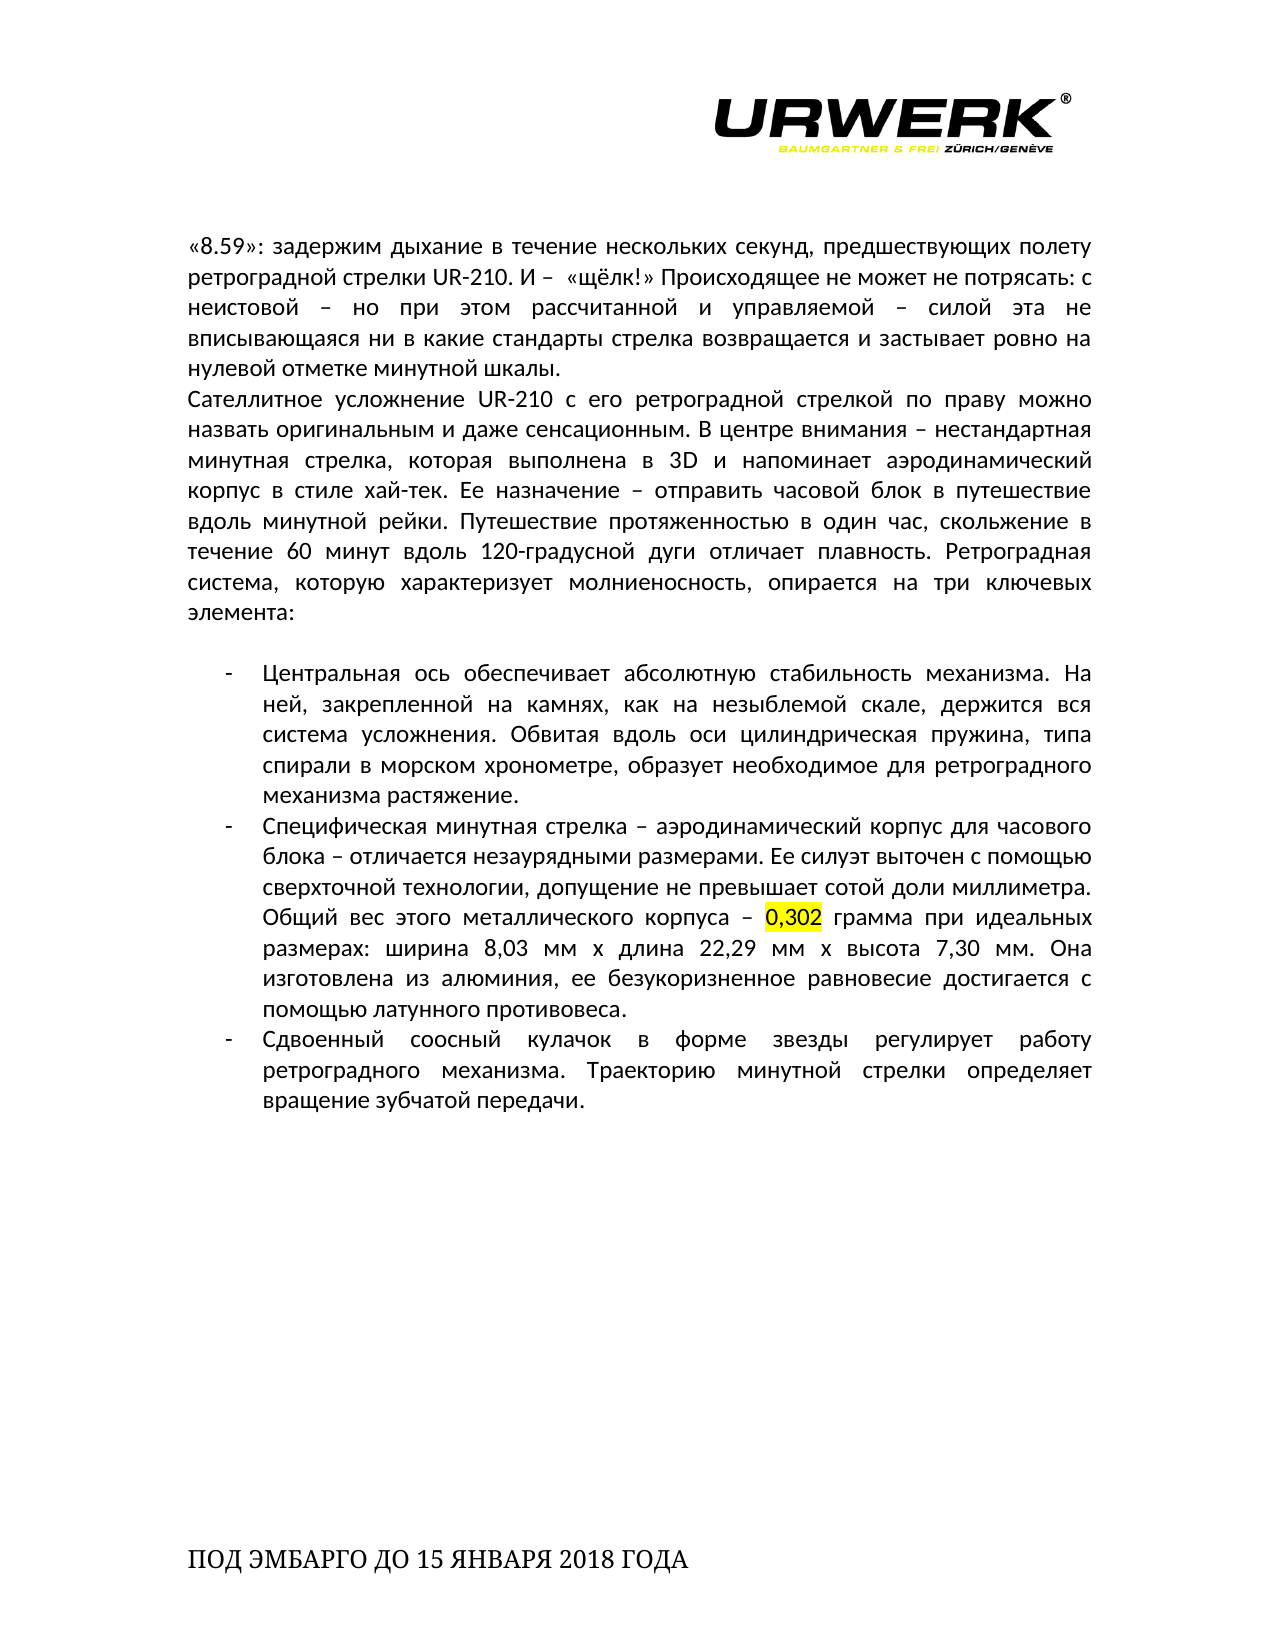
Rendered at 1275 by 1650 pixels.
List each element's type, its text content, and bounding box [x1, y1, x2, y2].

text «8.59»: задержим дыхание в течение нескольких секунд, предшествующих полету ретроградной стрелки UR-210. И – «щёлк!» Происходящее не может не потрясать: с неистовой – но при этом рассчитанной и управляемой – силой эта не вписывающаяся ни в какие стандарты стрелка возвращается и застывает ровно на нулевой отметке минутной шкалы. [187, 230, 1093, 383]
list Специфическая минутная стрелка – аэродинамический корпус для часового блока – отличается незаурядными размерами. Ее силуэт выточен с помощью сверхточной технологии, допущение не превышает сотой доли миллиметра. Общий вес этого металлического корпуса – 0,302 грамма при идеальных размерах: ширина 8,03 мм x длина 22,29 мм x высота 7,30 мм. Она изготовлена из алюминия, ее безукоризненное равновесие достигается с помощью латунного противовеса. [225, 810, 1093, 1024]
picture [681, 73, 1094, 169]
text Сателлитное усложнение UR-210 с его ретроградной стрелкой по праву можно назвать оригинальным и даже сенсационным. В центре внимания – нестандартная минутная стрелка, которая выполнена в 3D и напоминает аэродинамический корпус в стиле хай-тек. Ее назначение – отправить часовой блок в путешествие вдоль минутной рейки. Путешествие протяженностью в один час, скольжение в течение 60 минут вдоль 120-градусной дуги отличает плавность. Ретроградная система, которую характеризует молниеносность, опирается на три ключевых элемента: [187, 383, 1093, 627]
list Центральная ось обеспечивает абсолютную стабильность механизма. На ней, закрепленной на камнях, как на незыблемой скале, держится вся система усложнения. Обвитая вдоль оси цилиндрическая пружина, типа спирали в морском хронометре, образует необходимое для ретроградного механизма растяжение. [225, 657, 1093, 810]
list Сдвоенный соосный кулачок в форме звезды регулирует работу ретроградного механизма. Траекторию минутной стрелки определяет вращение зубчатой передачи. [225, 1024, 1093, 1115]
